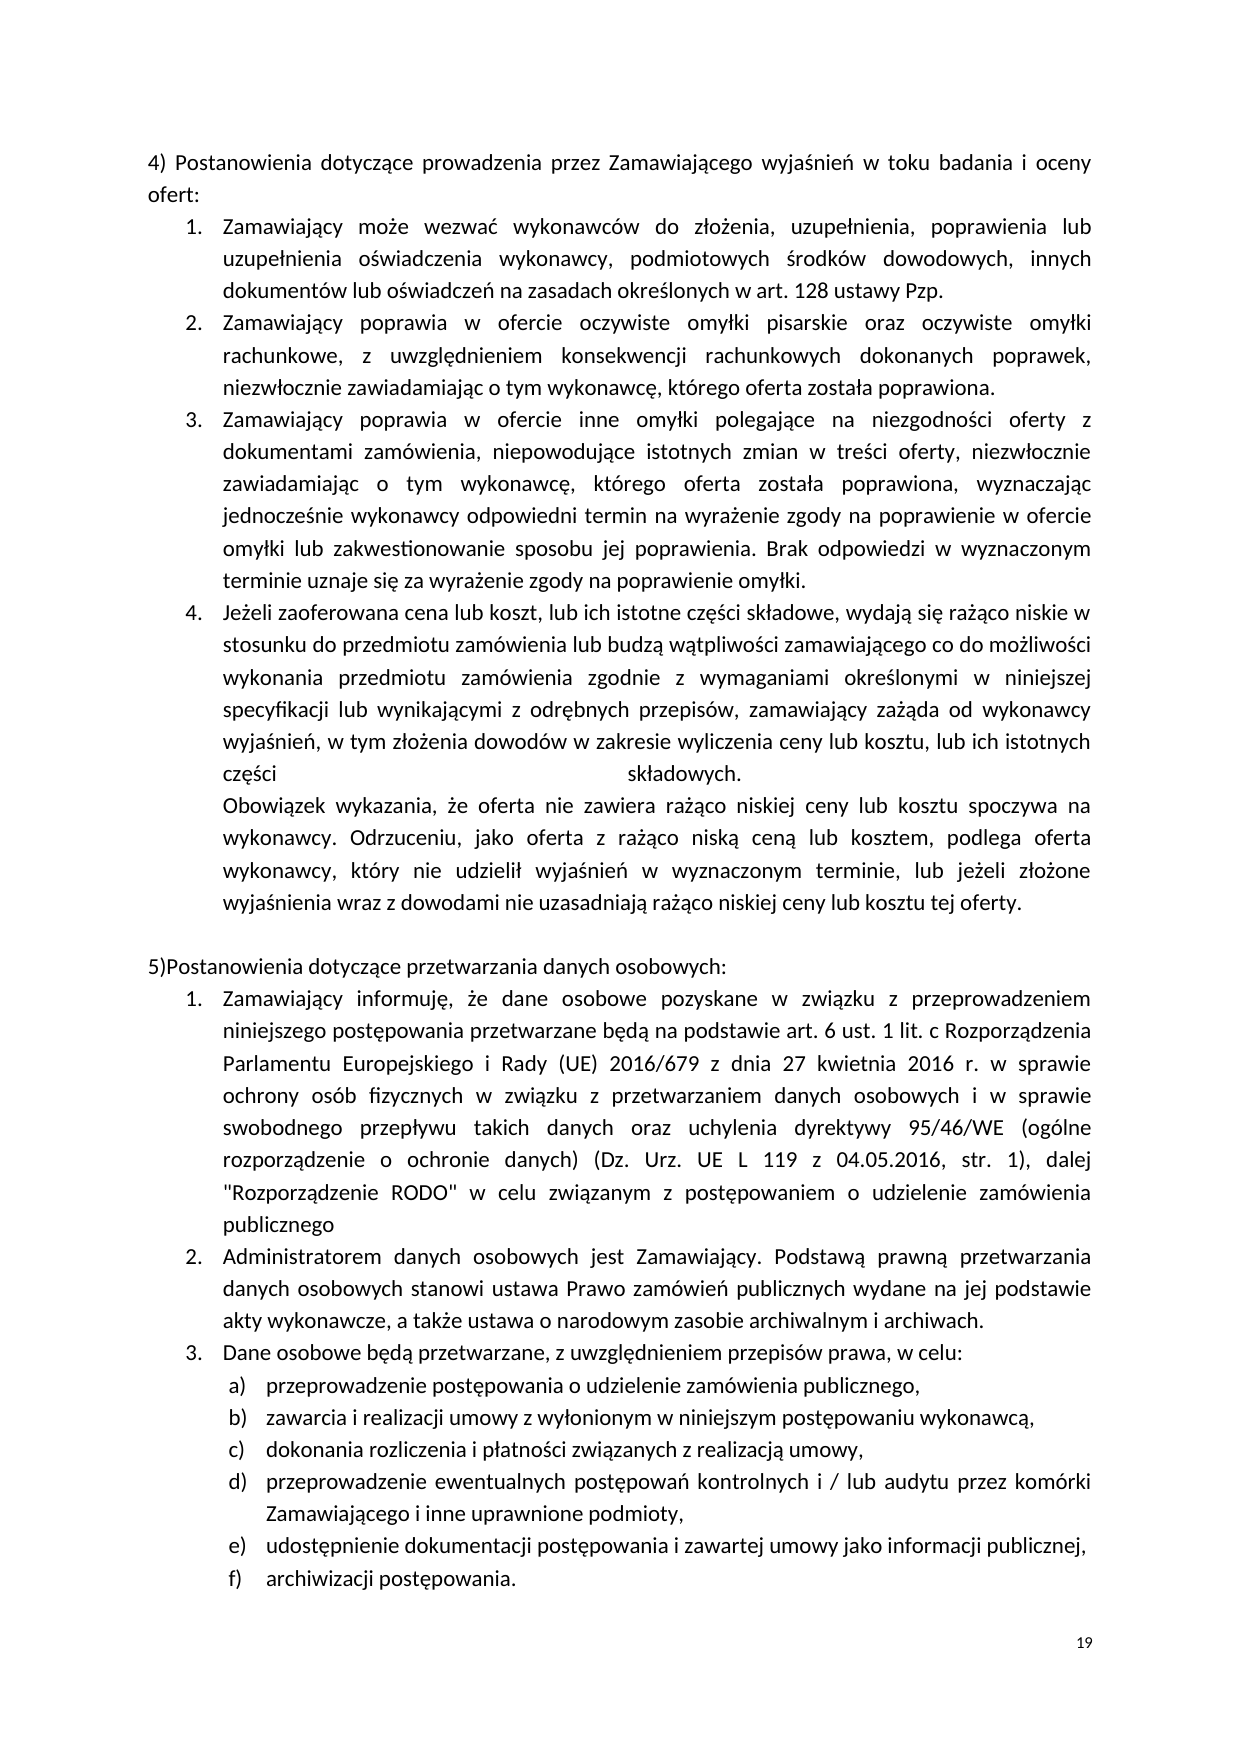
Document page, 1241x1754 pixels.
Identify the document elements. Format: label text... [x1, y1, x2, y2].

list Zamawiający informuję, że dane osobowe pozyskane w związku z przeprowadzeniem niniejszego postępowania przetwarzane będą na podstawie art. 6 ust. 1 lit. c Rozporządzenia Parlamentu Europejskiego i Rady (UE) 2016/679 z dnia 27 kwietnia 2016 r. w sprawie ochrony osób fizycznych w związku z przetwarzaniem danych osobowych i w sprawie swobodnego przepływu takich danych oraz uchylenia dyrektywy 95/46/WE (ogólne rozporządzenie o ochronie danych) (Dz. Urz. UE L 119 z 04.05.2016, str. 1), dalej "Rozporządzenie RODO" w celu związanym z postępowaniem o udzielenie zamówienia publicznego [185, 984, 1093, 1238]
list udostępnienie dokumentacji postępowania i zawartej umowy jako informacji publicznej, [228, 1532, 1093, 1560]
list przeprowadzenie postępowania o udzielenie zamówienia publicznego, [228, 1371, 1093, 1399]
list Zamawiający poprawia w ofercie inne omyłki polegające na niezgodności oferty z dokumentami zamówienia, niepowodujące istotnych zmian w treści oferty, niezwłocznie zawia­damiając o tym wykonawcę, którego oferta została poprawiona, wyznaczając jednocześnie wykonawcy odpowiedni termin na wyrażenie zgody na poprawienie w ofercie omyłki lub zakwestionowanie sposobu jej poprawienia. Brak odpowiedzi w wyznaczonym terminie uznaje się za wyrażenie zgody na poprawienie omyłki. [185, 405, 1093, 594]
text 5)Postanowienia dotyczące przetwarzania danych osobowych: [148, 952, 1093, 980]
list Dane osobowe będą przetwarzane, z uwzględnieniem przepisów prawa, w celu: [185, 1338, 1093, 1367]
list Zamawiający może wezwać wykonawców do złożenia, uzupełnienia, poprawienia lub uzupełnienia oświadczenia wykonawcy, podmiotowych środków dowodowych, innych dokumentów lub oświadczeń na zasadach określonych w art. 128 ustawy Pzp. [185, 212, 1093, 304]
list archiwizacji postępowania. [228, 1564, 1093, 1592]
list przeprowadzenie ewentualnych postępowań kontrolnych i / lub audytu przez komórki Zamawiającego i inne uprawnione podmioty, [228, 1467, 1093, 1527]
list Zamawiający poprawia w ofercie oczywiste omyłki pisarskie oraz oczywiste omyłki rachunkowe, z uwzględnieniem konsekwencji rachunkowych dokonanych poprawek, niezwłocznie zawia­damiając o tym wykonawcę, którego oferta została poprawiona. [185, 308, 1093, 401]
list Jeżeli zaoferowana cena lub koszt, lub ich istotne części składowe, wydają się rażąco niskie w stosunku do przedmiotu zamówienia lub budzą wątpliwości zamawiającego co do możliwości wykonania przedmiotu zamówienia zgodnie z wymaganiami określonymi w niniejszej specyfikacji lub wynikającymi z odrębnych przepisów, zamawiający zażąda od wykonawcy wyjaśnień, w tym złożenia dowodów w zakresie wyliczenia ceny lub kosztu, lub ich istotnych części składowych. Obowiązek wykazania, że oferta nie zawiera rażąco niskiej ceny lub kosztu spoczywa na wykonawcy. Odrzuceniu, jako oferta z rażąco niską ceną lub kosztem, podlega oferta wykonawcy, który nie udzielił wyjaśnień w wyznaczonym terminie, lub jeżeli złożone wyjaśnienia wraz z dowodami nie uzasadniają rażąco niskiej ceny lub kosztu tej oferty. [185, 598, 1093, 916]
list dokonania rozliczenia i płatności związanych z realizacją umowy, [228, 1435, 1093, 1463]
list zawarcia i realizacji umowy z wyłonionym w niniejszym postępowaniu wykonawcą, [228, 1403, 1093, 1431]
text 4) Postanowienia dotyczące prowadzenia przez Zamawiającego wyjaśnień w toku badania i oceny ofert: [148, 148, 1093, 208]
list Administratorem danych osobowych jest Zamawiający. Podstawą prawną przetwarzania danych osobowych stanowi ustawa Prawo zamówień publicznych wydane na jej podstawie akty wykonawcze, a także ustawa o narodowym zasobie archiwalnym i archiwach. [185, 1242, 1093, 1334]
